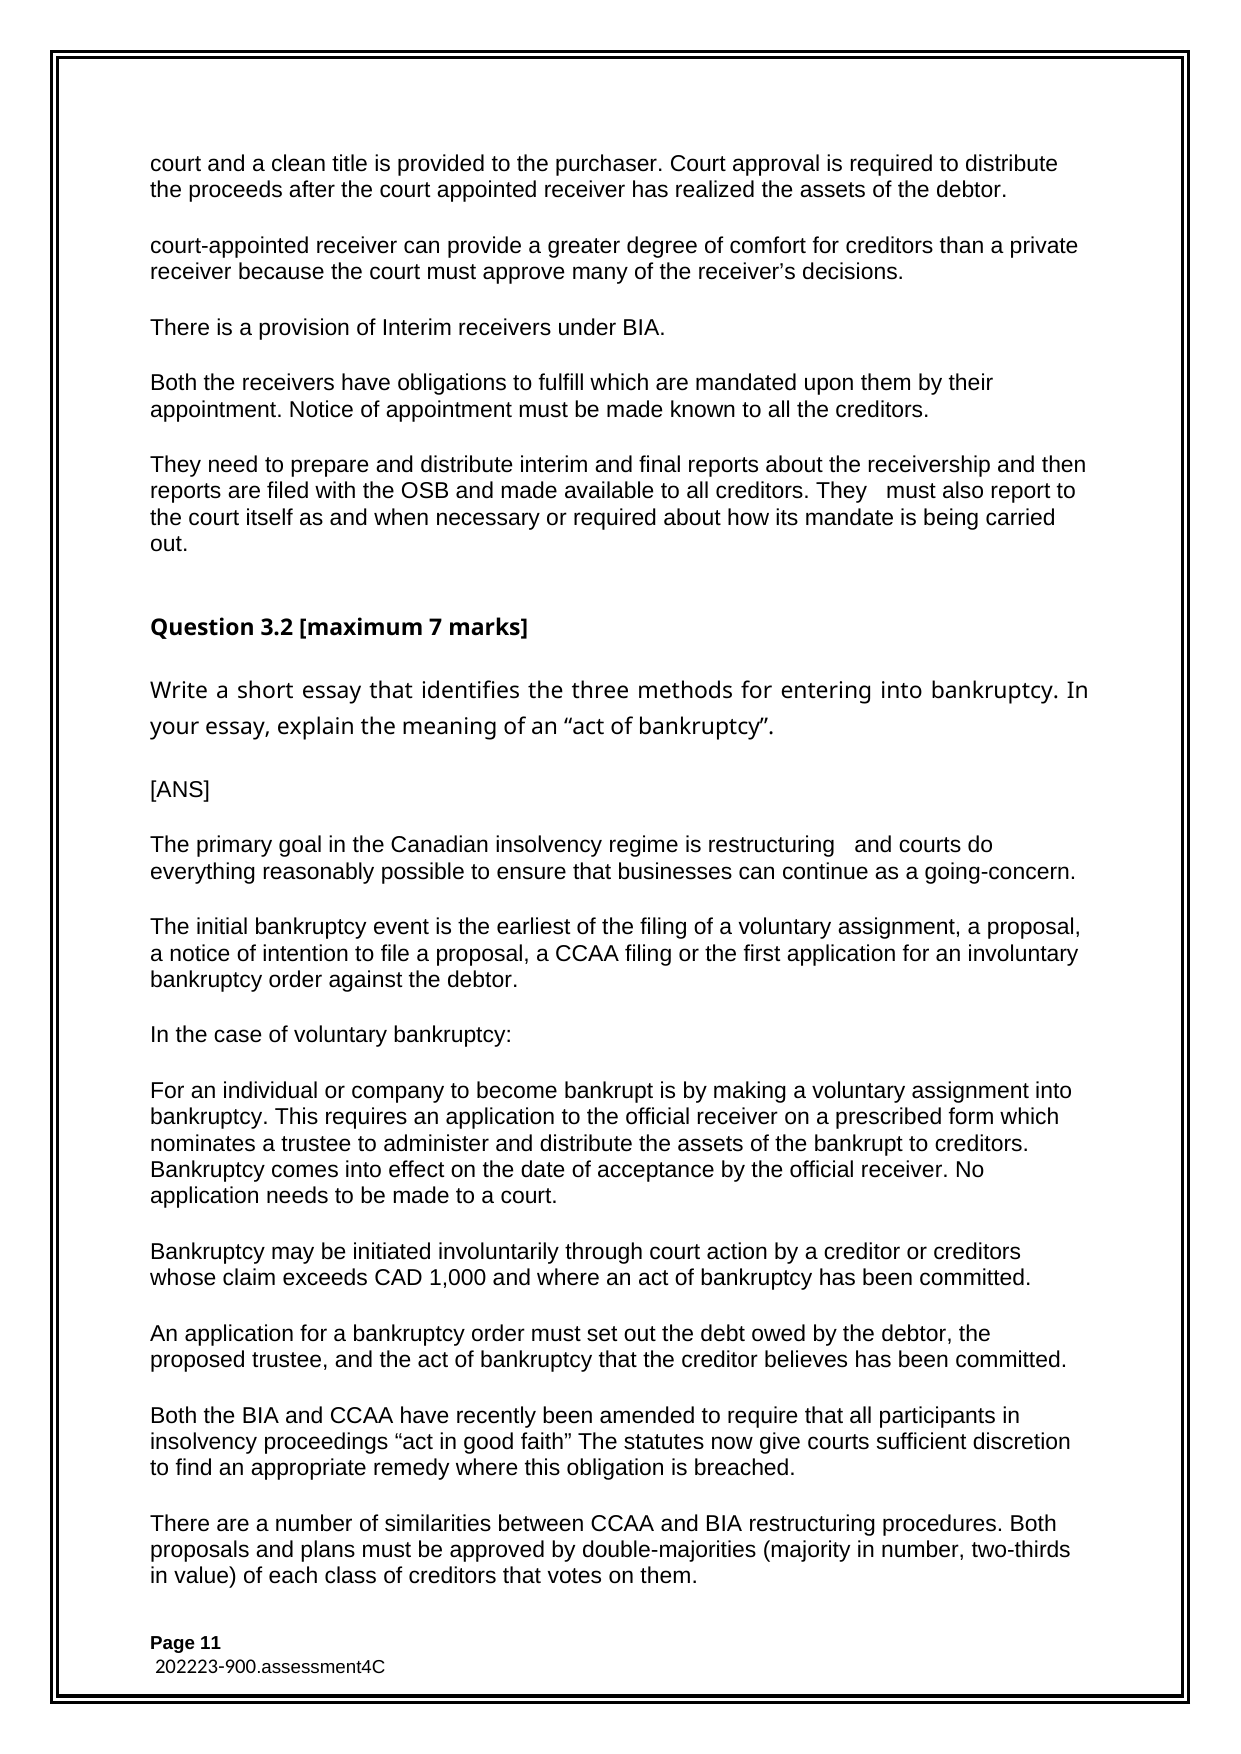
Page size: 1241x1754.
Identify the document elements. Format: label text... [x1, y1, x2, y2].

text The primary goal in the Canadian insolvency regime is restructuring and courts do everything reasonably possible to ensure that businesses can continue as a going-concern. [150, 831, 1090, 884]
text The initial bankruptcy event is the earliest of the filing of a voluntary assignment, a proposal, a notice of intention to file a proposal, a CCAA filing or the first application for an involuntary bankruptcy order against the debtor. [150, 913, 1090, 992]
text Bankruptcy may be initiated involuntarily through court action by a creditor or creditors whose claim exceeds CAD 1,000 and where an act of bankruptcy has been committed. [150, 1238, 1090, 1291]
text For an individual or company to become bankrupt is by making a voluntary assignment into bankruptcy. This requires an application to the official receiver on a prescribed form which nominates a trustee to administer and distribute the assets of the bankrupt to creditors. Bankruptcy comes into effect on the date of acceptance by the official receiver. No application needs to be made to a court. [150, 1077, 1090, 1209]
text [150, 150, 1090, 203]
text court-appointed receiver can provide a greater degree of comfort for creditors than a private receiver because the court must approve many of the receiver’s decisions. [150, 232, 1090, 284]
text An application for a bankruptcy order must set out the debt owed by the debtor, the proposed trustee, and the act of bankruptcy that the creditor believes has been committed. [150, 1320, 1090, 1372]
text There is a provision of Interim receivers under BIA. [150, 314, 1090, 340]
text Write a short essay that identifies the three methods for entering into bankruptcy. In your essay, explain the meaning of an “act of bankruptcy”. [150, 674, 1090, 741]
text Both the BIA and CCAA have recently been amended to require that all participants in insolvency proceedings “act in good faith” The statutes now give courts sufficient discretion to find an appropriate remedy where this obligation is breached. [150, 1402, 1090, 1481]
text There are a number of similarities between CCAA and BIA restructuring procedures. Both proposals and plans must be approved by double-majorities (majority in number, two-thirds in value) of each class of creditors that votes on them. [150, 1510, 1090, 1589]
subtitle Question 3.2 [maximum 7 marks] [150, 611, 1002, 642]
text In the case of voluntary bankruptcy: [150, 1021, 1090, 1048]
text They need to prepare and distribute interim and final reports about the receivership and then reports are filed with the OSB and made available to all creditors. They must also report to the court itself as and when necessary or required about how its mandate is being carried out. [150, 451, 1090, 557]
text [ANS] [150, 776, 1090, 802]
text Both the receivers have obligations to fulfill which are mandated upon them by their appointment. Notice of appointment must be made known to all the creditors. [150, 369, 1090, 422]
